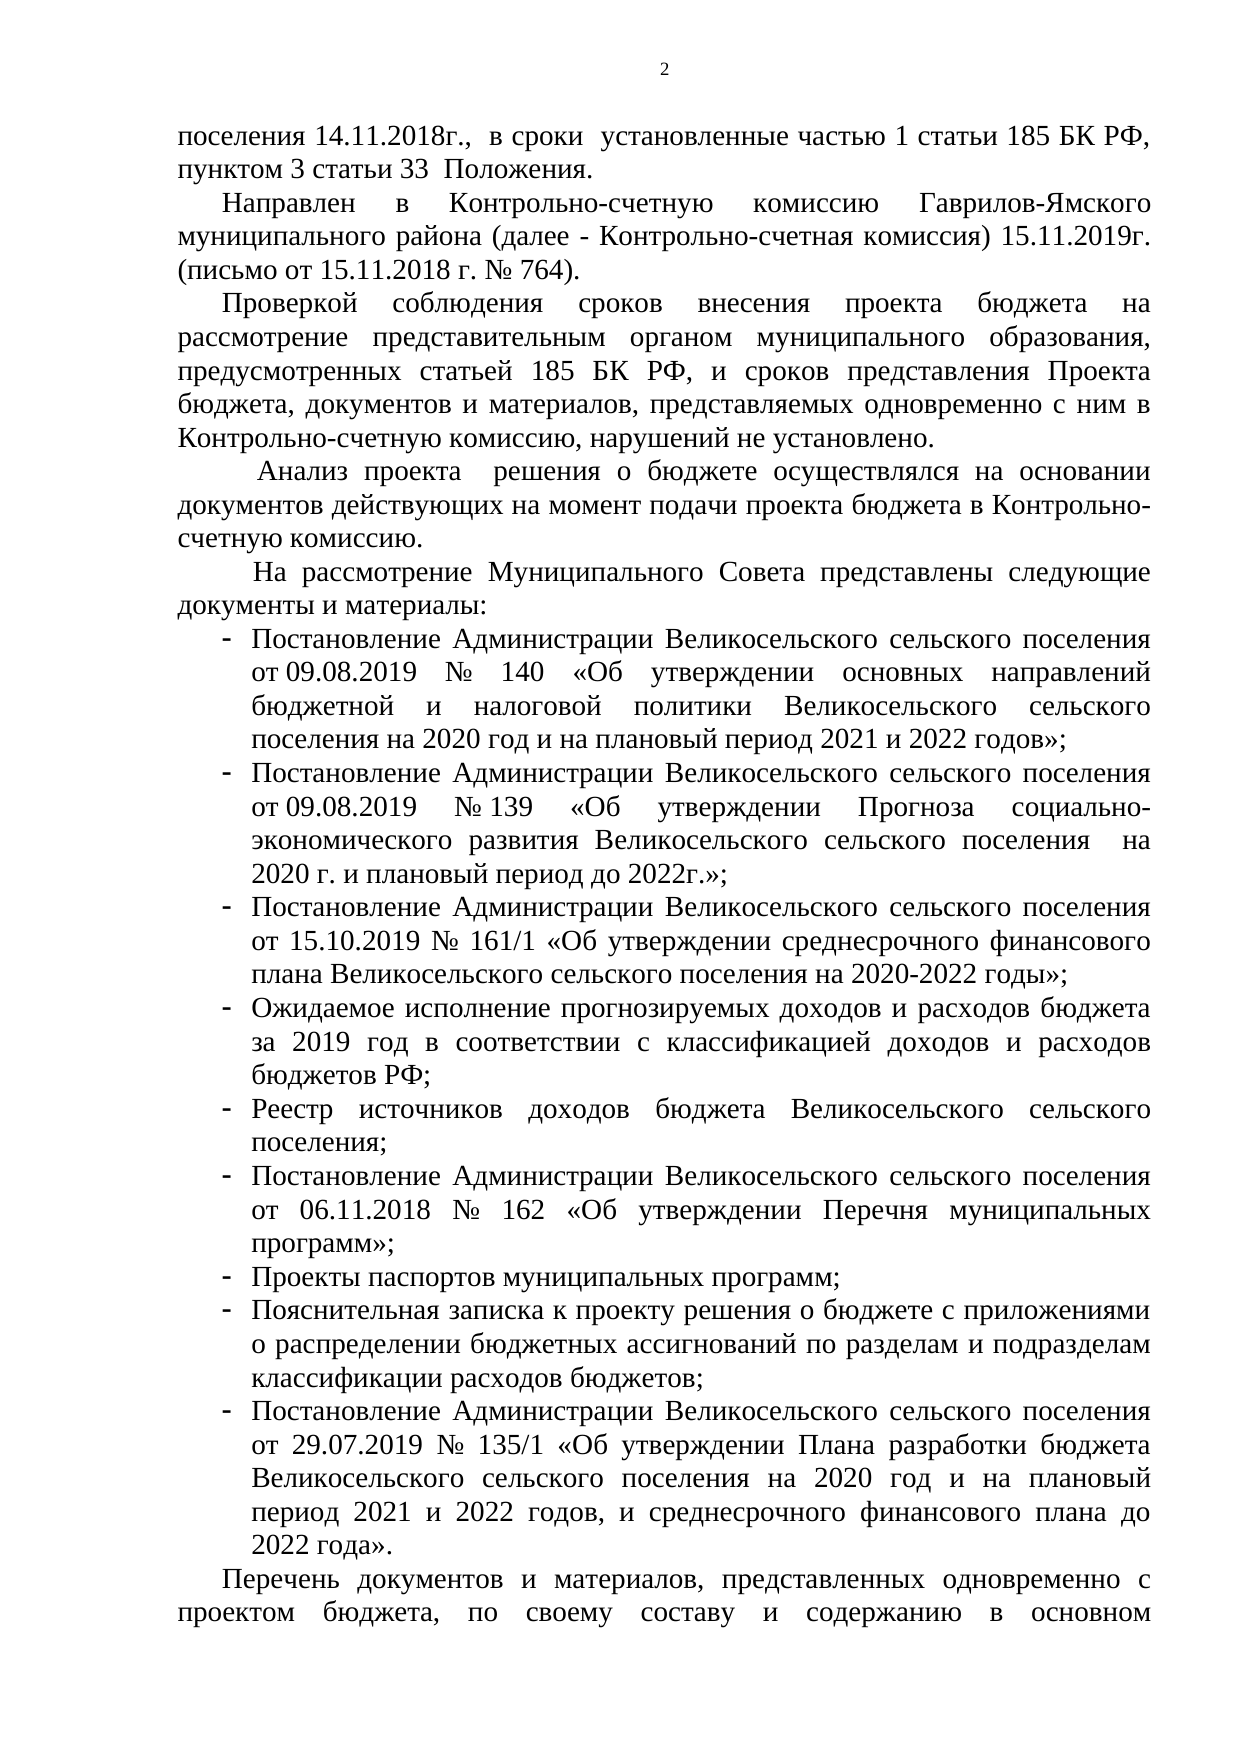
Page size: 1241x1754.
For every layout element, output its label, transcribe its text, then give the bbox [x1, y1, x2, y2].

list Пояснительная записка к проекту решения о бюджете с приложениями о распределении бюджетных ассигнований по разделам и подразделам классификации расходов бюджетов; [222, 1292, 1152, 1393]
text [177, 118, 1152, 185]
list Реестр источников доходов бюджета Великосельского сельского поселения; [222, 1091, 1152, 1158]
list Постановление Администрации Великосельского сельского поселения от 15.10.2019 № 161/1 «Об утверждении среднесрочного финансового плана Великосельского сельского поселения на 2020-2022 годы»; [222, 889, 1152, 990]
list Ожидаемое исполнение прогнозируемых доходов и расходов бюджета за 2019 год в соответствии с классификацией доходов и расходов бюджетов РФ; [222, 990, 1152, 1091]
text Анализ проекта решения о бюджете осуществлялся на основании документов действующих на момент подачи проекта бюджета в Контрольно-счетную комиссию. [177, 453, 1152, 554]
list Постановление Администрации Великосельского сельского поселения от 09.08.2019 № 140 «Об утверждении основных направлений бюджетной и налоговой политики Великосельского сельского поселения на 2020 год и на плановый период 2021 и 2022 годов»; [222, 621, 1152, 755]
text Направлен в Контрольно-счетную комиссию Гаврилов-Ямского муниципального района (далее - Контрольно-счетная комиссия) 15.11.2019г. (письмо от 15.11.2018 г. № 764). [177, 185, 1152, 286]
text На рассмотрение Муниципального Совета представлены следующие документы и материалы: [177, 554, 1152, 621]
list Проекты паспортов муниципальных программ; [222, 1259, 1152, 1292]
list Постановление Администрации Великосельского сельского поселения от 06.11.2018 № 162 «Об утверждении Перечня муниципальных программ»; [222, 1158, 1152, 1259]
text Проверкой соблюдения сроков внесения проекта бюджета на рассмотрение представительным органом муниципального образования, предусмотренных статьей 185 БК РФ, и сроков представления Проекта бюджета, документов и материалов, представляемых одновременно с ним в Контрольно-счетную комиссию, нарушений не установлено. [177, 286, 1152, 453]
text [177, 1561, 1152, 1628]
list Постановление Администрации Великосельского сельского поселения от 09.08.2019 № 139 «Об утверждении Прогноза социально-экономического развития Великосельского сельского поселения на 2020 г. и плановый период до 2022г.»; [222, 755, 1152, 889]
list Постановление Администрации Великосельского сельского поселения от 29.07.2019 № 135/1 «Об утверждении Плана разработки бюджета Великосельского сельского поселения на 2020 год и на плановый период 2021 и 2022 годов, и среднесрочного финансового плана до 2022 года». [222, 1393, 1152, 1561]
